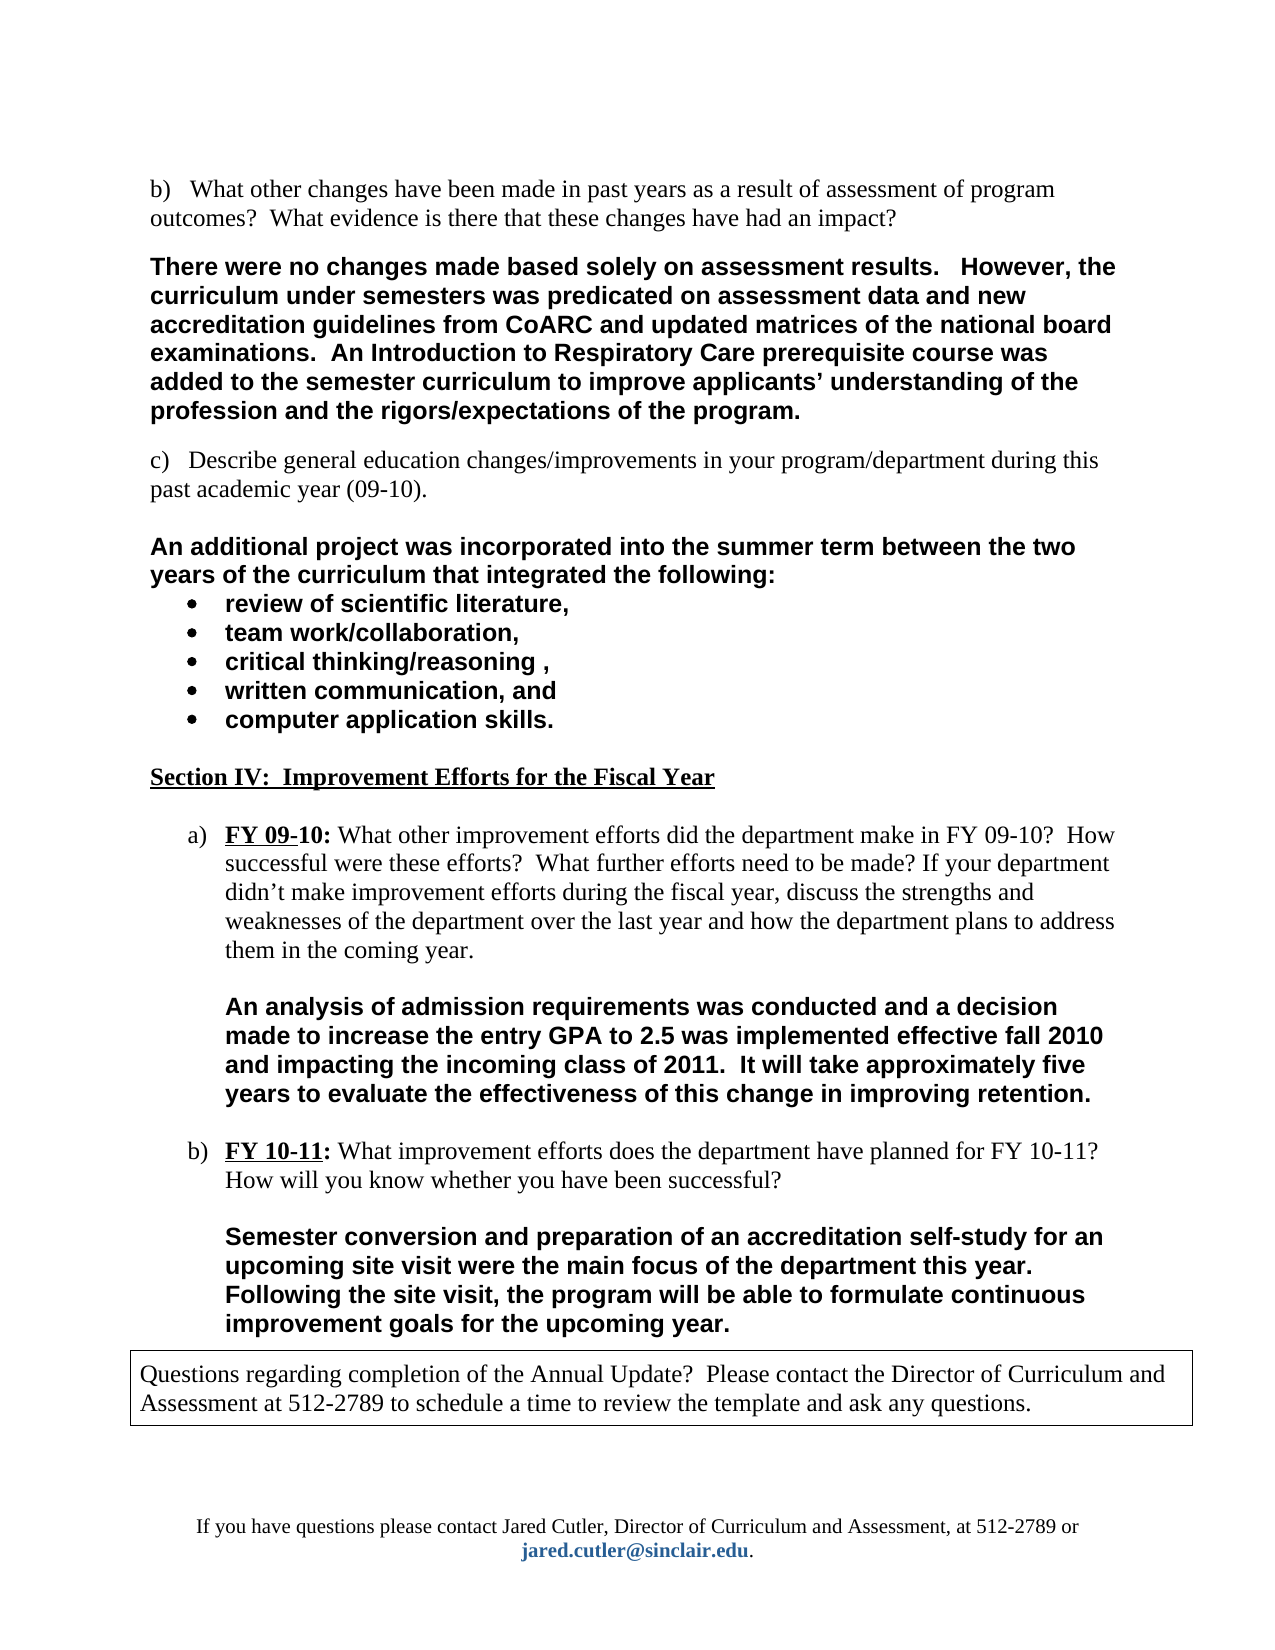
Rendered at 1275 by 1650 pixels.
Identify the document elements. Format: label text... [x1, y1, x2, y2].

list team work/collaboration, [187, 618, 1125, 647]
list review of scientific literature, [187, 589, 1125, 618]
text b) What other changes have been made in past years as a result of assessment of program outcomes? What evidence is there that these changes have had an impact? [150, 174, 1125, 231]
text There were no changes made based solely on assessment results. However, the curriculum under semesters was predicated on assessment data and new accreditation guidelines from CoARC and updated matrices of the national board examinations. An Introduction to Respiratory Care prerequisite course was added to the semester curriculum to improve applicants’ understanding of the profession and the rigors/expectations of the program. [150, 252, 1125, 425]
list Semester conversion and preparation of an accreditation self-study for an upcoming site visit were the main focus of the department this year. Following the site visit, the program will be able to formulate continuous improvement goals for the upcoming year. [225, 1222, 1125, 1337]
list computer application skills. [187, 705, 1125, 733]
list FY 09-10: What other improvement efforts did the department make in FY 09-10? How successful were these efforts? What further efforts need to be made? If your department didn’t make improvement efforts during the fiscal year, discuss the strengths and weaknesses of the department over the last year and how the department plans to address them in the coming year. [187, 820, 1125, 963]
list FY 10-11: What improvement efforts does the department have planned for FY 10-11? How will you know whether you have been successful? [187, 1136, 1125, 1193]
text An additional project was incorporated into the summer term between the two years of the curriculum that integrated the following: [150, 532, 1125, 589]
list An analysis of admission requirements was conducted and a decision made to increase the entry GPA to 2.5 was implemented effective fall 2010 and impacting the incoming class of 2011. It will take approximately five years to evaluate the effectiveness of this change in improving retention. [225, 992, 1125, 1107]
list critical thinking/reasoning , [187, 647, 1125, 676]
text c) Describe general education changes/improvements in your program/department during this past academic year (09-10). [150, 446, 1125, 503]
text Section IV: Improvement Efforts for the Fiscal Year [150, 762, 1125, 791]
list written communication, and [187, 676, 1125, 705]
